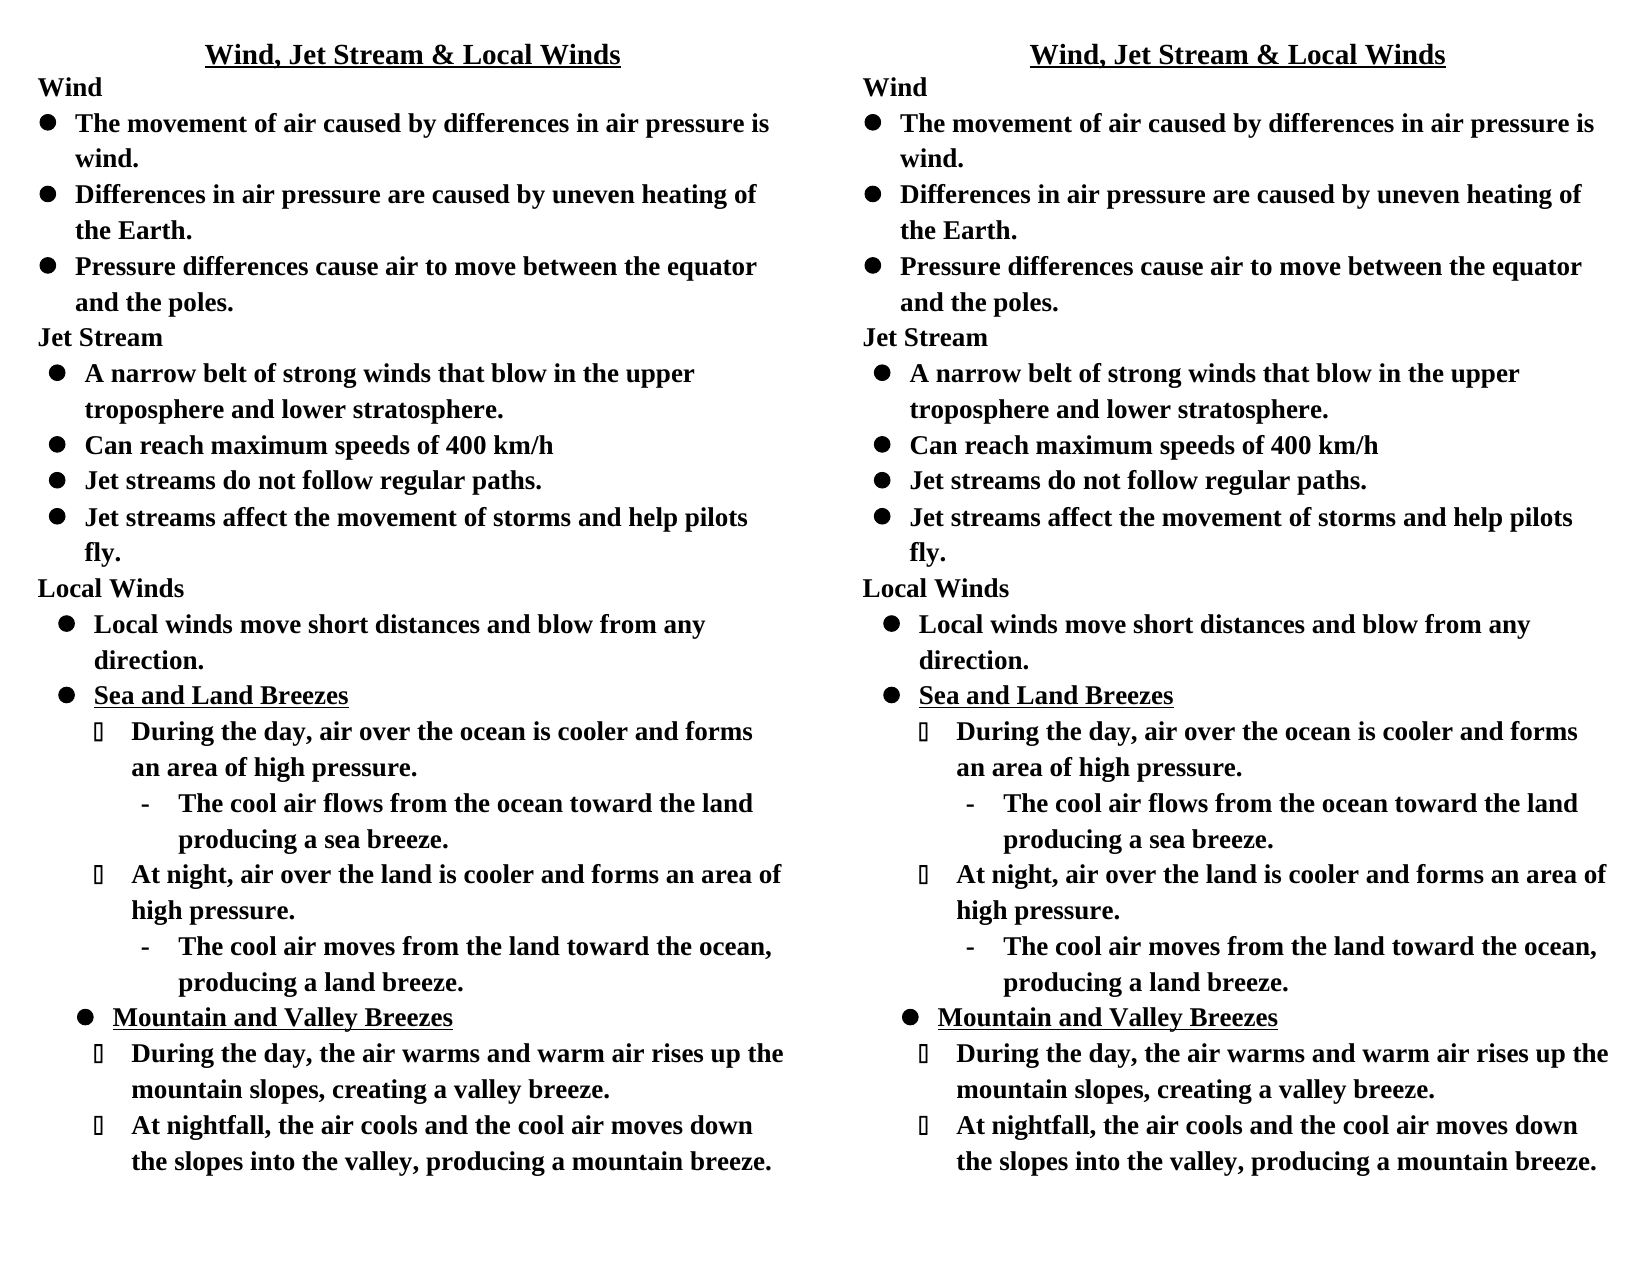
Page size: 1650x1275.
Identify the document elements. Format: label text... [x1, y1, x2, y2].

list Can reach maximum speeds of 400 km/h [47, 429, 787, 460]
list The movement of air caused by differences in air pressure is wind. [862, 107, 1612, 174]
list The cool air flows from the ocean toward the land producing a sea breeze. [966, 787, 1612, 854]
list Jet streams affect the movement of storms and help pilots fly. [47, 501, 787, 568]
list The cool air flows from the ocean toward the land producing a sea breeze. [141, 787, 787, 854]
list During the day, the air warms and warm air rises up the mountain slopes, creating a valley breeze. [919, 1037, 1612, 1104]
list Pressure differences cause air to move between the equator and the poles. [37, 250, 787, 317]
list At nightfall, the air cools and the cool air moves down the slopes into the valley, producing a mountain breeze. [919, 1109, 1612, 1176]
list At night, air over the land is cooler and forms an area of high pressure. [94, 858, 787, 925]
text Wind [862, 71, 1612, 102]
text Wind, Jet Stream & Local Winds [862, 37, 1612, 71]
list Differences in air pressure are caused by uneven heating of the Earth. [37, 178, 787, 245]
list Sea and Land Breezes [56, 679, 787, 711]
list Local winds move short distances and blow from any direction. [881, 608, 1612, 675]
list Jet streams do not follow regular paths. [872, 465, 1612, 496]
text Jet Stream [862, 321, 1612, 353]
list At night, air over the land is cooler and forms an area of high pressure. [919, 858, 1612, 925]
list A narrow belt of strong winds that blow in the upper troposphere and lower stratosphere. [47, 357, 787, 424]
list Differences in air pressure are caused by uneven heating of the Earth. [862, 178, 1612, 245]
text Wind, Jet Stream & Local Winds [37, 37, 787, 71]
list Mountain and Valley Breezes [900, 1001, 1612, 1033]
list A narrow belt of strong winds that blow in the upper troposphere and lower stratosphere. [872, 357, 1612, 424]
list Mountain and Valley Breezes [75, 1001, 787, 1033]
list During the day, the air warms and warm air rises up the mountain slopes, creating a valley breeze. [94, 1037, 787, 1104]
list Sea and Land Breezes [881, 679, 1612, 711]
list The cool air moves from the land toward the ocean, producing a land breeze. [966, 930, 1612, 997]
list Can reach maximum speeds of 400 km/h [872, 429, 1612, 460]
text Local Winds [37, 572, 787, 603]
list Jet streams affect the movement of storms and help pilots fly. [872, 501, 1612, 568]
list During the day, air over the ocean is cooler and forms an area of high pressure. [919, 715, 1612, 782]
list At nightfall, the air cools and the cool air moves down the slopes into the valley, producing a mountain breeze. [94, 1109, 787, 1176]
list During the day, air over the ocean is cooler and forms an area of high pressure. [94, 715, 787, 782]
text Local Winds [862, 572, 1612, 603]
list Pressure differences cause air to move between the equator and the poles. [862, 250, 1612, 317]
list The movement of air caused by differences in air pressure is wind. [37, 107, 787, 174]
list Local winds move short distances and blow from any direction. [56, 608, 787, 675]
text Jet Stream [37, 321, 787, 353]
list Jet streams do not follow regular paths. [47, 465, 787, 496]
list The cool air moves from the land toward the ocean, producing a land breeze. [141, 930, 787, 997]
text Wind [37, 71, 787, 102]
